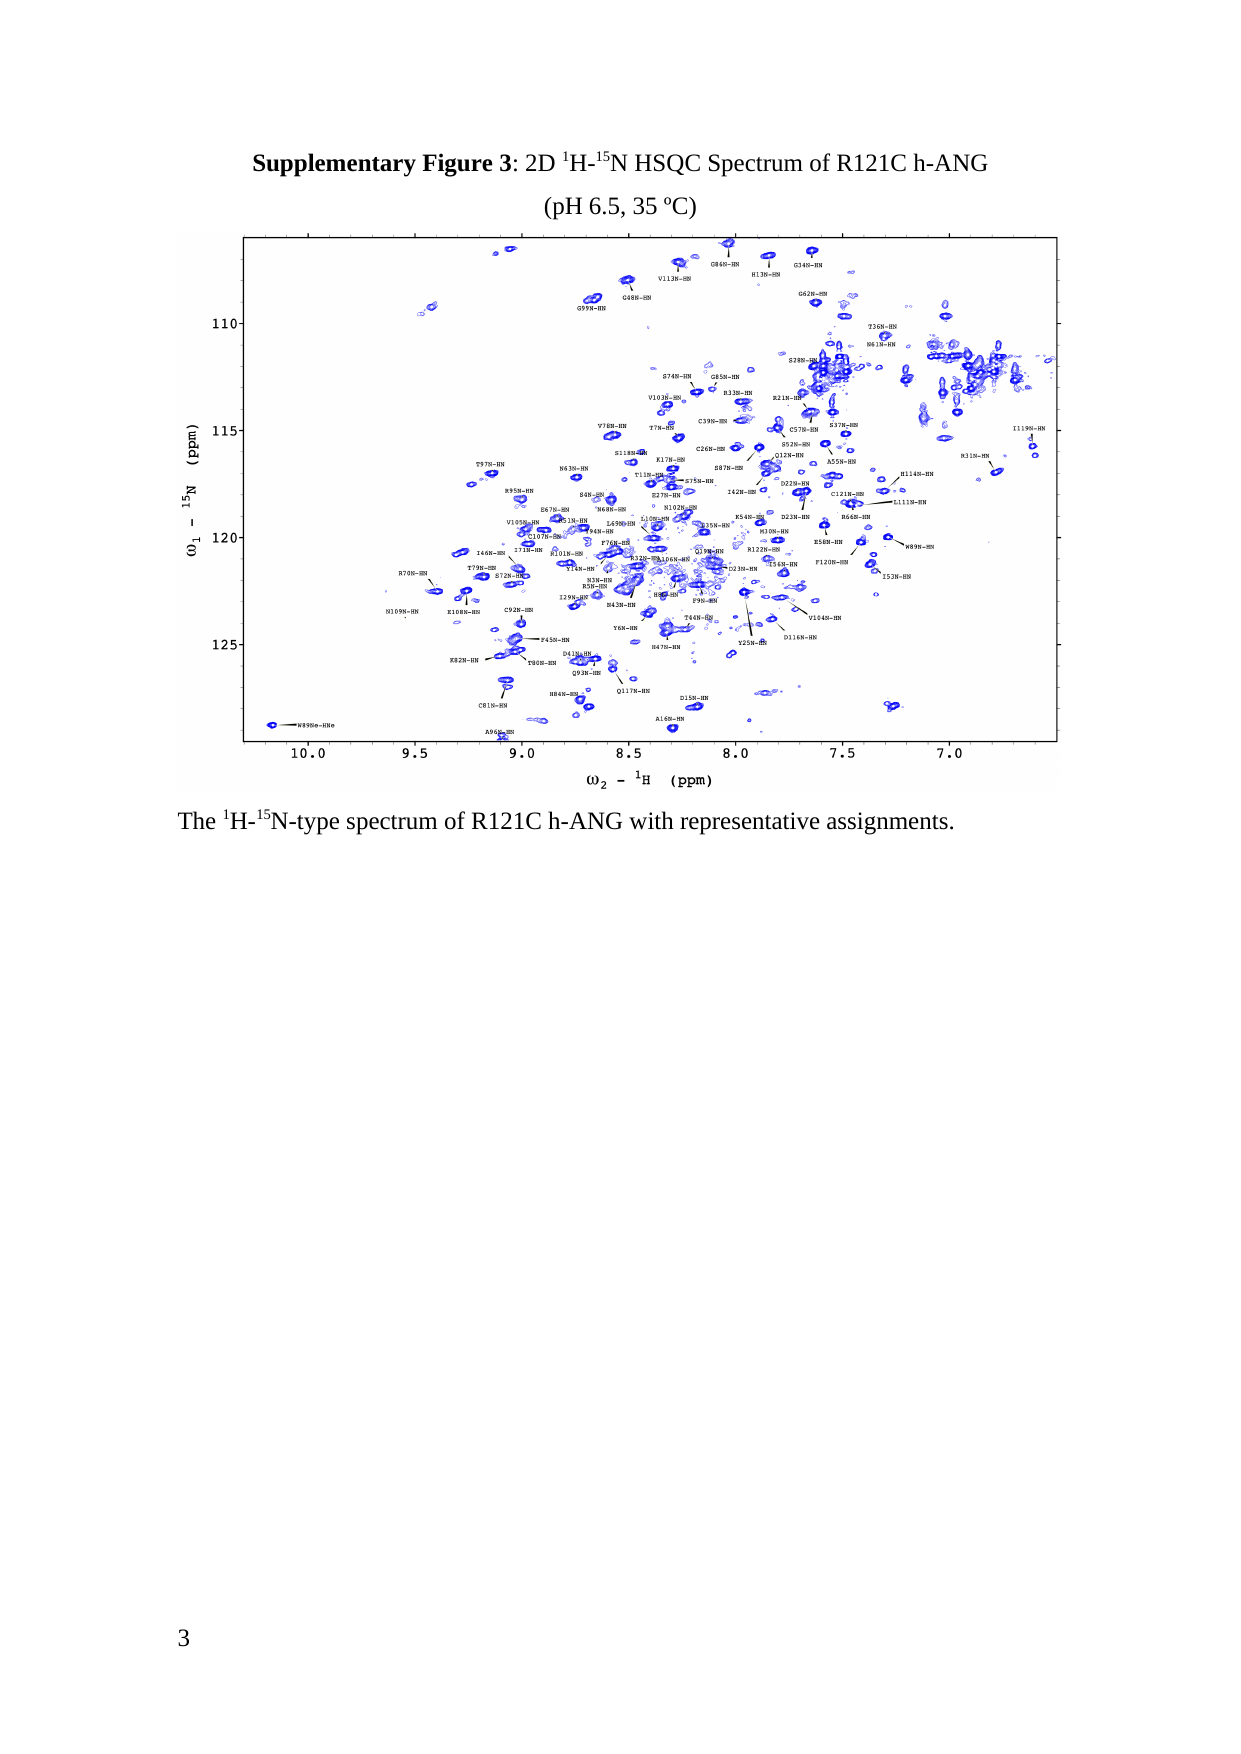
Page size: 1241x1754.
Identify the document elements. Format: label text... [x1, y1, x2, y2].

picture [177, 233, 1063, 792]
text (pH 6.5, 35 ºC) [177, 191, 1063, 219]
text The 1H-15N-type spectrum of R121C h-ANG with representative assignments. [177, 806, 1063, 835]
text Supplementary Figure 3: 2D 1H-15N HSQC Spectrum of R121C h-ANG [177, 148, 1063, 176]
